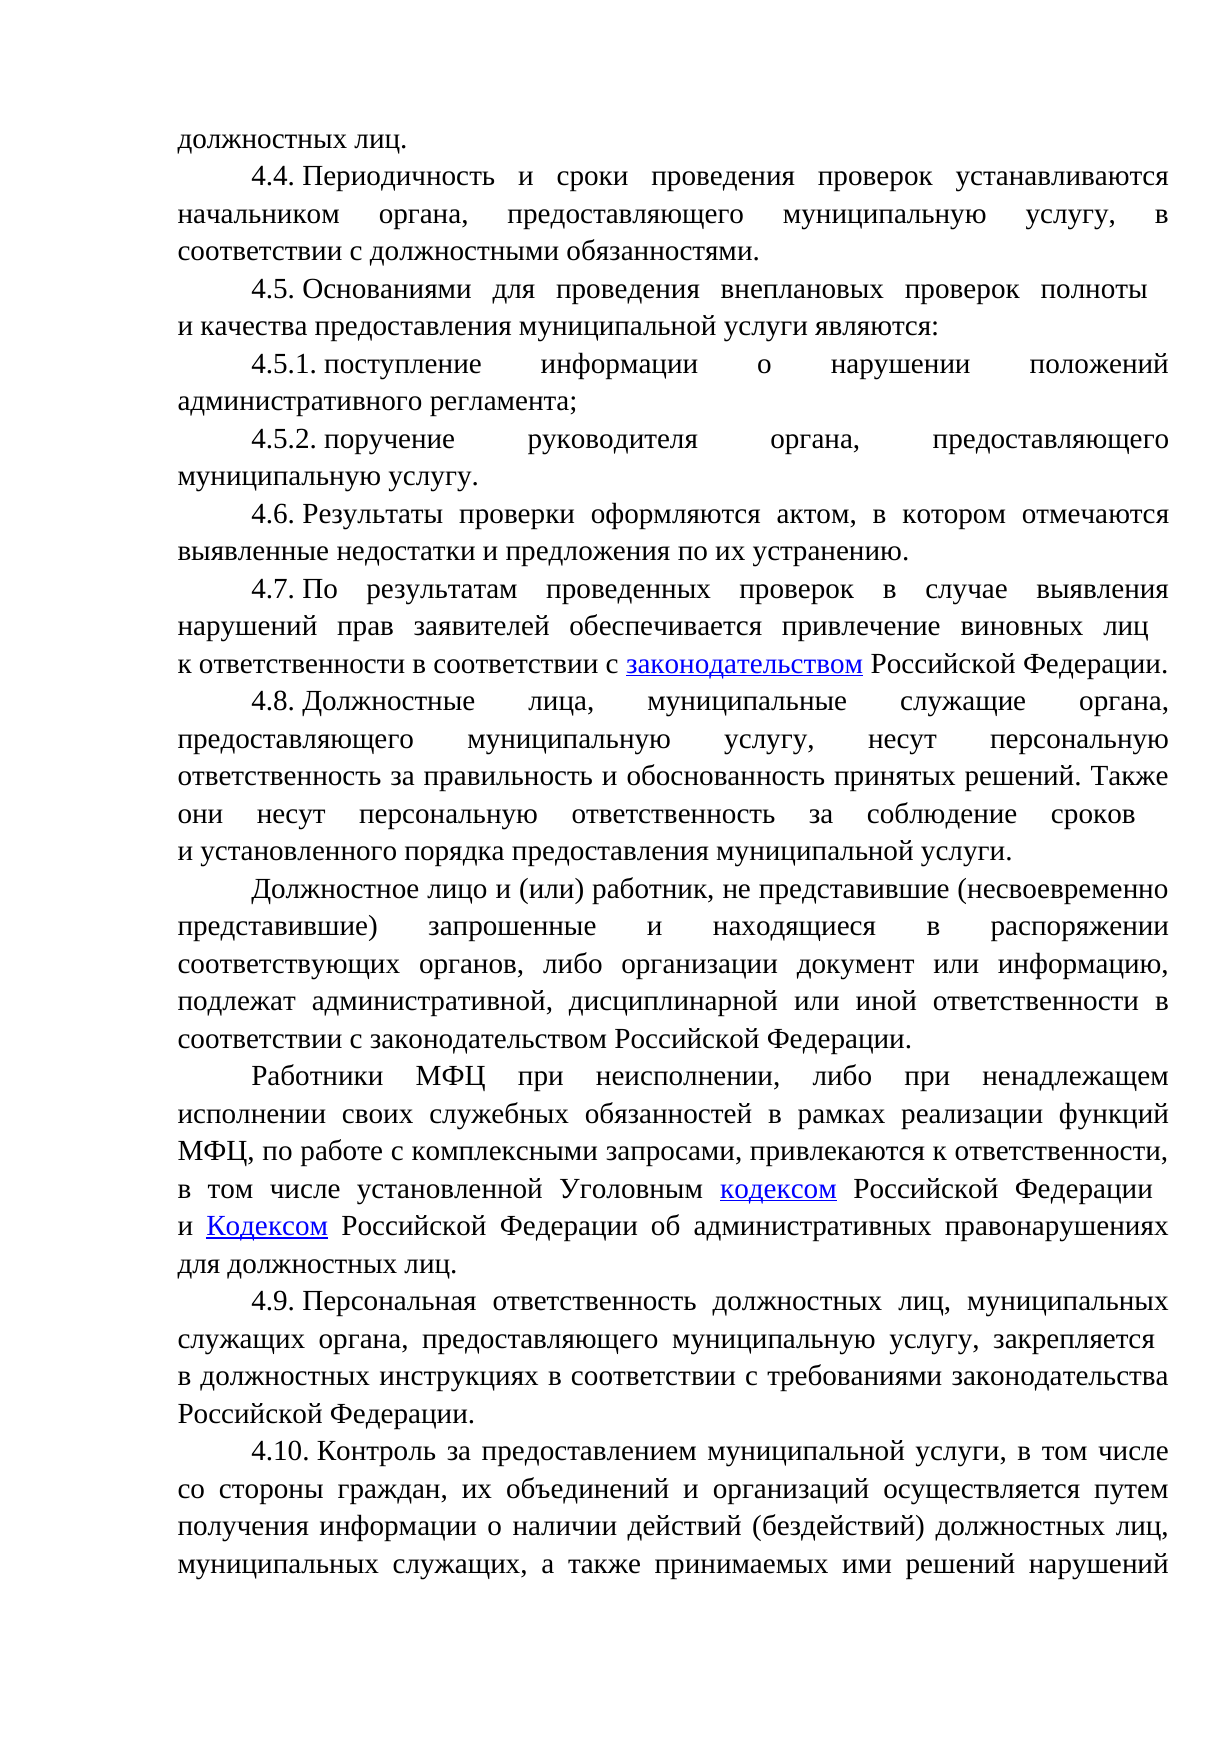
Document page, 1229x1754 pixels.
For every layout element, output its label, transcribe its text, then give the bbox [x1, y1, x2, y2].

text 4.6. Результаты проверки оформляются актом, в котором отмечаются выявленные недостатки и предложения по их устранению. [177, 493, 1169, 568]
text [177, 1431, 1169, 1581]
text 4.9. Персональная ответственность должностных лиц, муниципальных служащих органа, предоставляющего муниципальную услугу, закрепляется в должностных инструкциях в соответствии с требованиями законодательства Российской Федерации. [177, 1281, 1169, 1431]
text 4.4. Периодичность и сроки проведения проверок устанавливаются начальником органа, предоставляющего муниципальную услугу, в соответствии с должностными обязанностями. [177, 156, 1169, 268]
text 4.8. Должностные лица, муниципальные служащие органа, предоставляющего муниципальную услугу, несут персональную ответственность за правильность и обоснованность принятых решений. Также они несут персональную ответственность за соблюдение сроков и установленного порядка предоставления муниципальной услуги. [177, 681, 1169, 868]
text Должностное лицо и (или) работник, не представившие (несвоевременно представившие) запрошенные и находящиеся в распоряжении соответствующих органов, либо организации документ или информацию, подлежат административной, дисциплинарной или иной ответственности в соответствии с законодательством Российской Федерации. [177, 868, 1169, 1056]
text 4.5.1. поступление информации о нарушении положений административного регламента; [177, 343, 1169, 418]
text 4.5. Основаниями для проведения внеплановых проверок полноты и качества предоставления муниципальной услуги являются: [177, 268, 1169, 343]
text 4.7. По результатам проведенных проверок в случае выявления нарушений прав заявителей обеспечивается привлечение виновных лиц к ответственности в соответствии с законодательством Российской Федерации. [177, 568, 1169, 681]
text Работники МФЦ при неисполнении, либо при ненадлежащем исполнении своих служебных обязанностей в рамках реализации функций МФЦ, по работе с комплексными запросами, привлекаются к ответственности, в том числе установленной Уголовным кодексом Российской Федерации и Кодексом Российской Федерации об административных правонарушениях для должностных лиц. [177, 1056, 1169, 1281]
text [177, 118, 1169, 156]
text 4.5.2. поручение руководителя органа, предоставляющего муниципальную услугу. [177, 418, 1169, 493]
